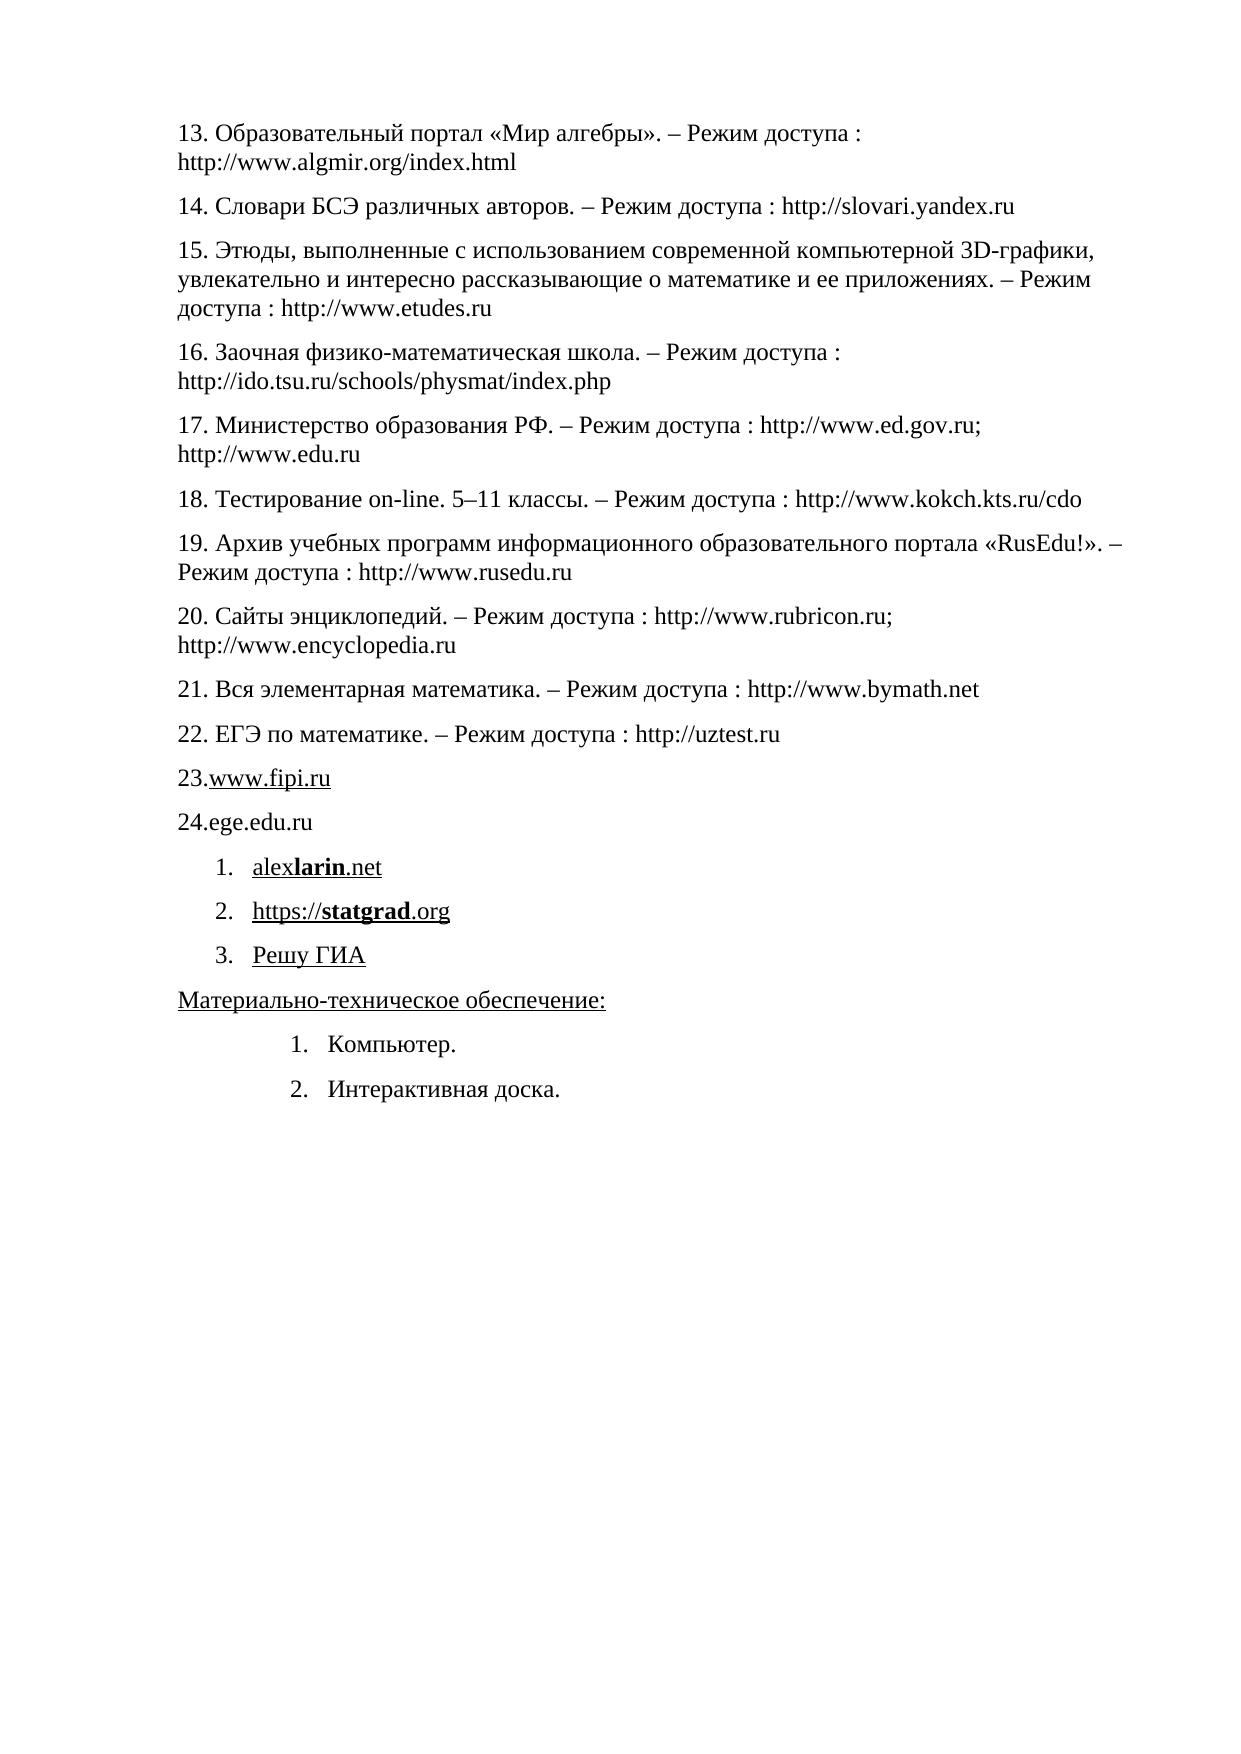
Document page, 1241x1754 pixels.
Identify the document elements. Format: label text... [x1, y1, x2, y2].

text 22. ЕГЭ по математике. – Режим доступа : http://uztest.ru [177, 719, 1152, 747]
list https://statgrad.org [215, 896, 1152, 925]
text 15. Этюды, выполненные с использованием современной компьютерной 3D-графики, увлекательно и интересно рассказывающие о математике и ее приложениях. – Режим доступа : http://www.etudes.ru [177, 236, 1152, 322]
text 23.www.fipi.ru [177, 763, 1152, 792]
list Интерактивная доска. [290, 1074, 1152, 1102]
text 24.ege.edu.ru [177, 807, 1152, 836]
text 14. Словари БСЭ различных авторов. – Режим доступа : http://slovari.yandex.ru [177, 191, 1152, 220]
text 18. Тестирование on-line. 5–11 классы. – Режим доступа : http://www.kokch.kts.ru/cdo [177, 484, 1152, 512]
text 20. Сайты энциклопедий. – Режим доступа : http://www.rubricon.ru; http://www.encyclopedia.ru [177, 601, 1152, 659]
list Решу ГИА [215, 941, 1152, 969]
text Материально-техническое обеспечение: [177, 985, 1152, 1014]
list Компьютер. [290, 1029, 1152, 1058]
text 16. Заочная физико-математическая школа. – Режим доступа : http://ido.tsu.ru/schools/physmat/index.php [177, 337, 1152, 395]
list alexlarin.net [215, 852, 1152, 881]
text 13. Образовательный портал «Мир алгебры». – Режим доступа : http://www.algmir.org/index.html [177, 118, 1152, 176]
text 19. Архив учебных программ информационного образовательного портала «RusEdu!». – Режим доступа : http://www.rusedu.ru [177, 528, 1152, 586]
text 17. Министерство образования РФ. – Режим доступа : http://www.ed.gov.ru; http://www.edu.ru [177, 411, 1152, 468]
text 21. Вся элементарная математика. – Режим доступа : http://www.bymath.net [177, 674, 1152, 703]
